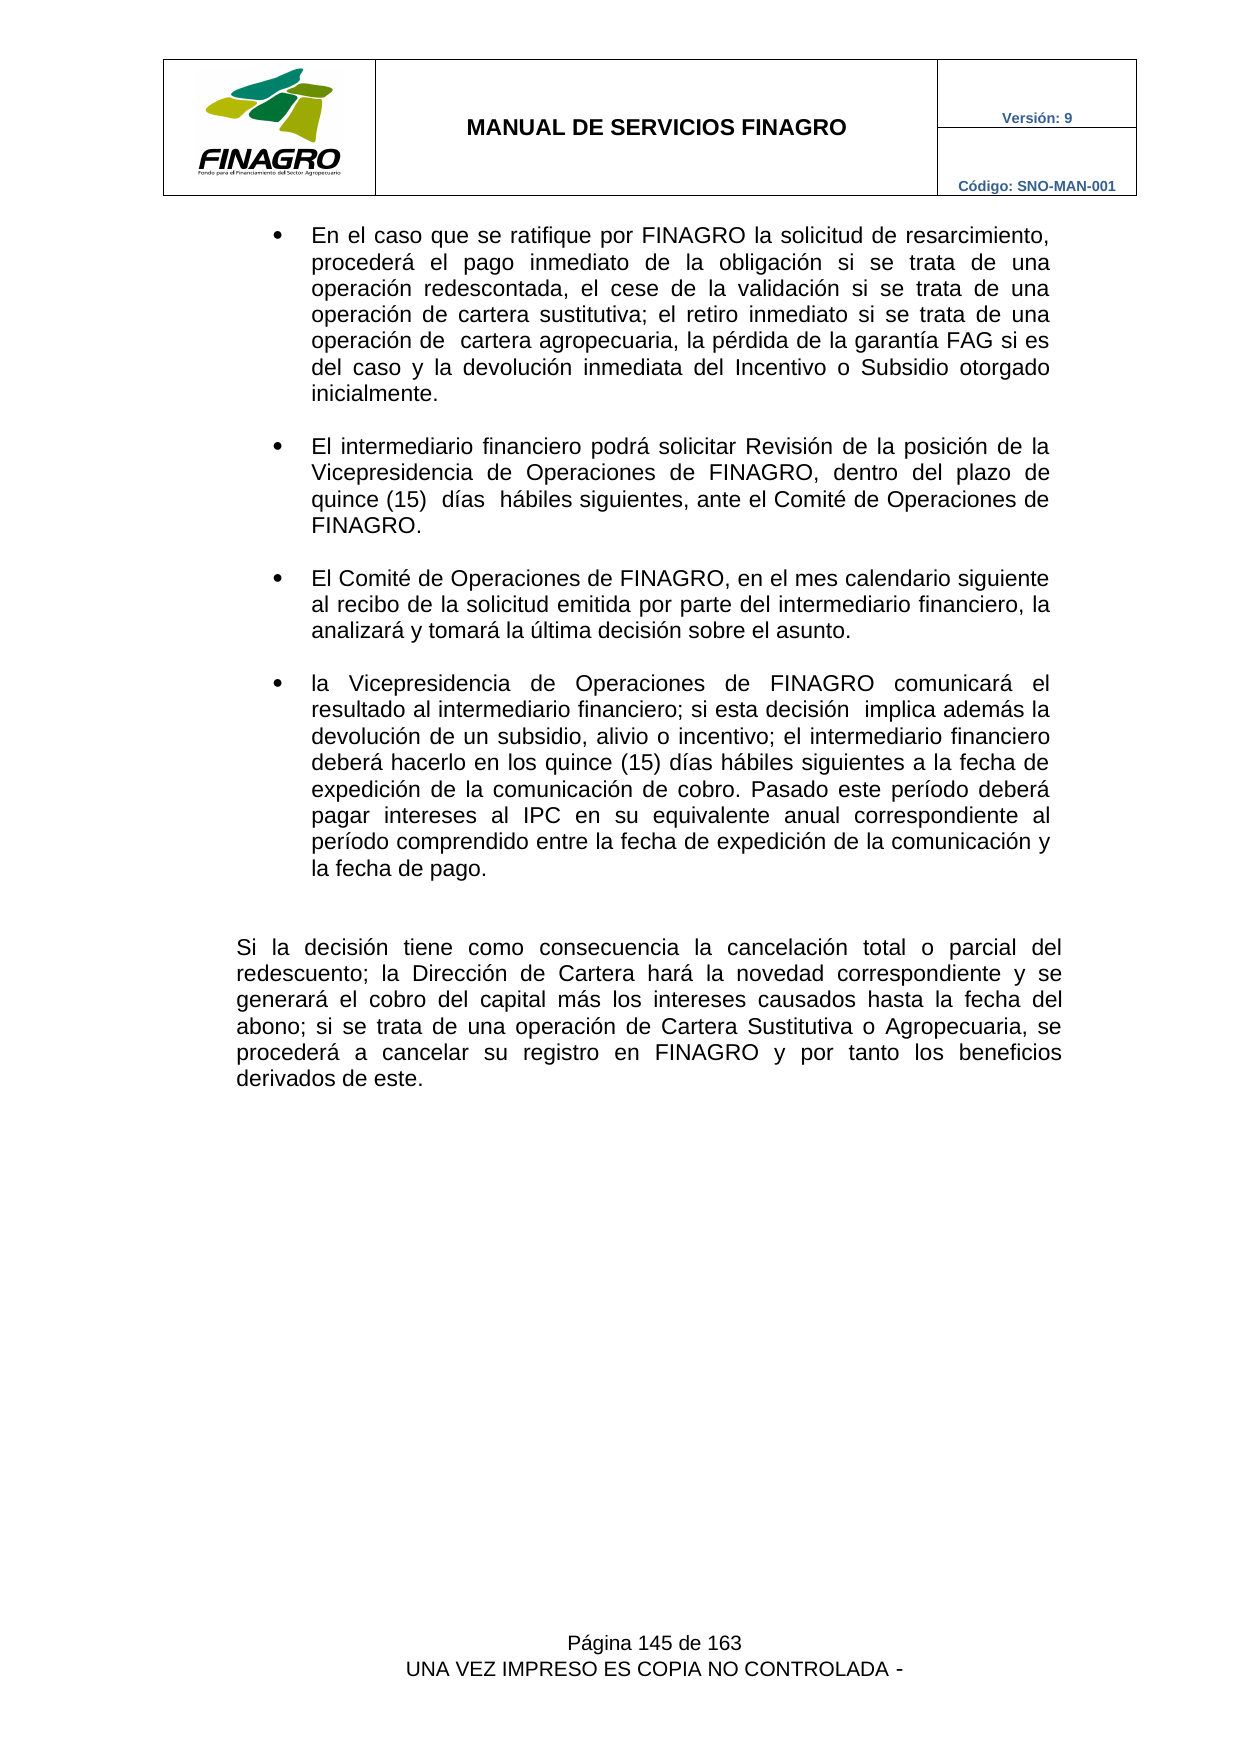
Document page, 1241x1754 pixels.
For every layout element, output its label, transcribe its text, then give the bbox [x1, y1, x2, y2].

list En el caso que se ratifique por FINAGRO la solicitud de resarcimiento, procederá el pago inmediato de la obligación si se trata de una operación redescontada, el cese de la validación si se trata de una operación de cartera sustitutiva; el retiro inmediato si se trata de una operación de cartera agropecuaria, la pérdida de la garantía FAG si es del caso y la devolución inmediata del Incentivo o Subsidio otorgado inicialmente. [274, 222, 1051, 407]
text Si la decisión tiene como consecuencia la cancelación total o parcial del redescuento; la Dirección de Cartera hará la novedad correspondiente y se generará el cobro del capital más los intereses causados hasta la fecha del abono; si se trata de una operación de Cartera Sustitutiva o Agropecuaria, se procederá a cancelar su registro en FINAGRO y por tanto los beneficios derivados de este. [236, 934, 1063, 1092]
list El Comité de Operaciones de FINAGRO, en el mes calendario siguiente al recibo de la solicitud emitida por parte del intermediario financiero, la analizará y tomará la última decisión sobre el asunto. [274, 565, 1051, 644]
list la Vicepresidencia de Operaciones de FINAGRO comunicará el resultado al intermediario financiero; si esta decisión implica además la devolución de un subsidio, alivio o incentivo; el intermediario financiero deberá hacerlo en los quince (15) días hábiles siguientes a la fecha de expedición de la comunicación de cobro. Pasado este período deberá pagar intereses al IPC en su equivalente anual correspondiente al período comprendido entre la fecha de expedición de la comunicación y la fecha de pago. [274, 670, 1051, 881]
list El intermediario financiero podrá solicitar Revisión de la posición de la Vicepresidencia de Operaciones de FINAGRO, dentro del plazo de quince (15) días hábiles siguientes, ante el Comité de Operaciones de FINAGRO. [274, 433, 1051, 538]
